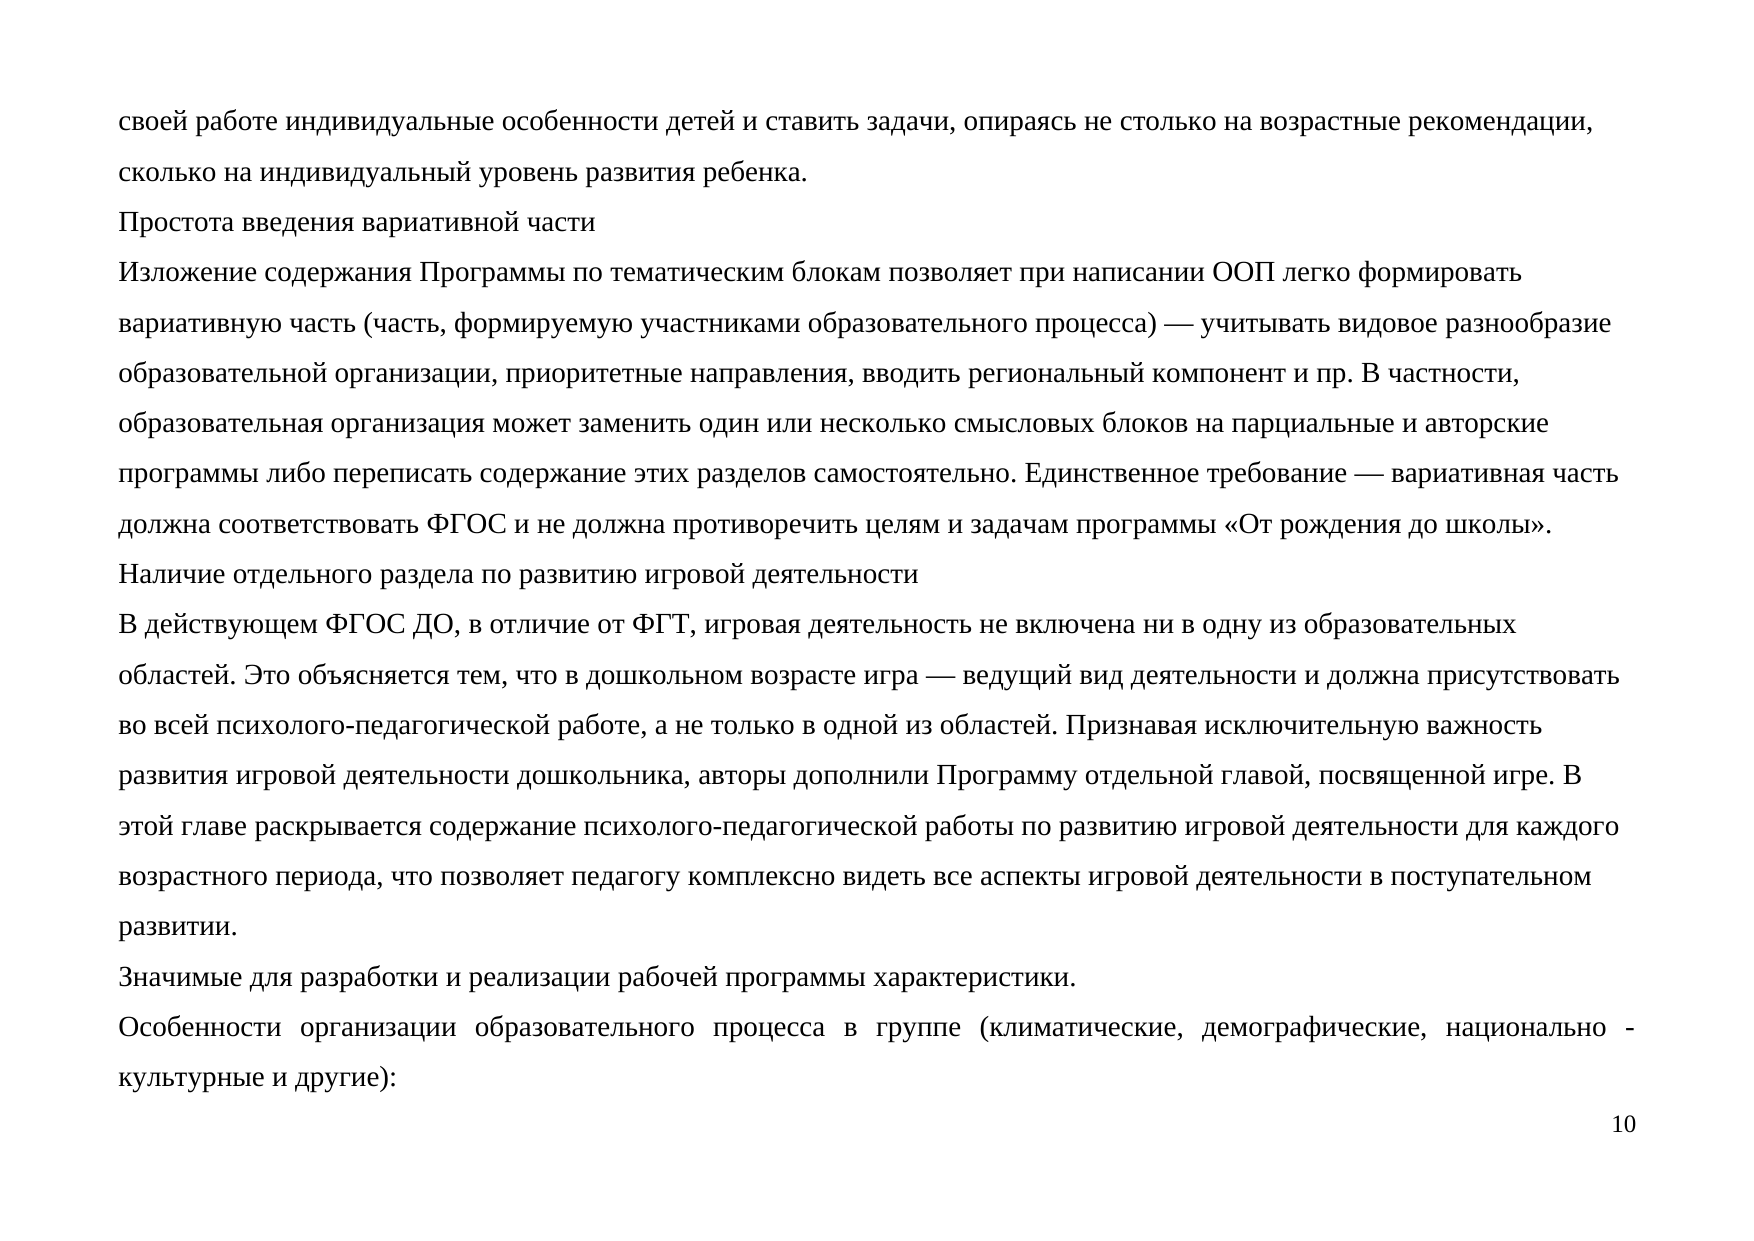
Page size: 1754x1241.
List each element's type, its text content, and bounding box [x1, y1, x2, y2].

text Значимые для разработки и реализации рабочей программы характеристики. [118, 959, 1636, 992]
text Особенности организации образовательного процесса в группе (климатические, демографические, национально - культурные и другие): [118, 1009, 1636, 1093]
text Изложение содержания Программы по тематическим блокам позволяет при написании ООП легко формировать вариативную часть (часть, формируемую участниками образовательного процесса) — учитывать видовое разнообразие образовательной организации, приоритетные направления, вводить региональный компонент и пр. В частности, образовательная организация может заменить один или несколько смысловых блоков на парциальные и авторские программы либо переписать содержание этих разделов самостоятельно. Единственное требование — вариативная часть должна соответствовать ФГОС и не должна противоречить целям и задачам программы «От рождения до школы». [118, 254, 1636, 539]
text В действующем ФГОС ДО, в отличие от ФГТ, игровая деятельность не включена ни в одну из образовательных областей. Это объясняется тем, что в дошкольном возрасте игра — ведущий вид деятельности и должна присутствовать во всей психолого-педагогической работе, а не только в одной из областей. Признавая исключительную важность развития игровой деятельности дошкольника, авторы дополнили Программу отдельной главой, посвященной игре. В этой главе раскрывается содержание психолого-педагогической работы по развитию игровой деятельности для каждого возрастного периода, что позволяет педагогу комплексно видеть все аспекты игровой деятельности в поступательном развитии. [118, 607, 1636, 942]
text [118, 103, 1636, 187]
text Наличие отдельного раздела по развитию игровой деятельности [118, 556, 1434, 590]
text Простота введения вариативной части [118, 204, 1387, 238]
